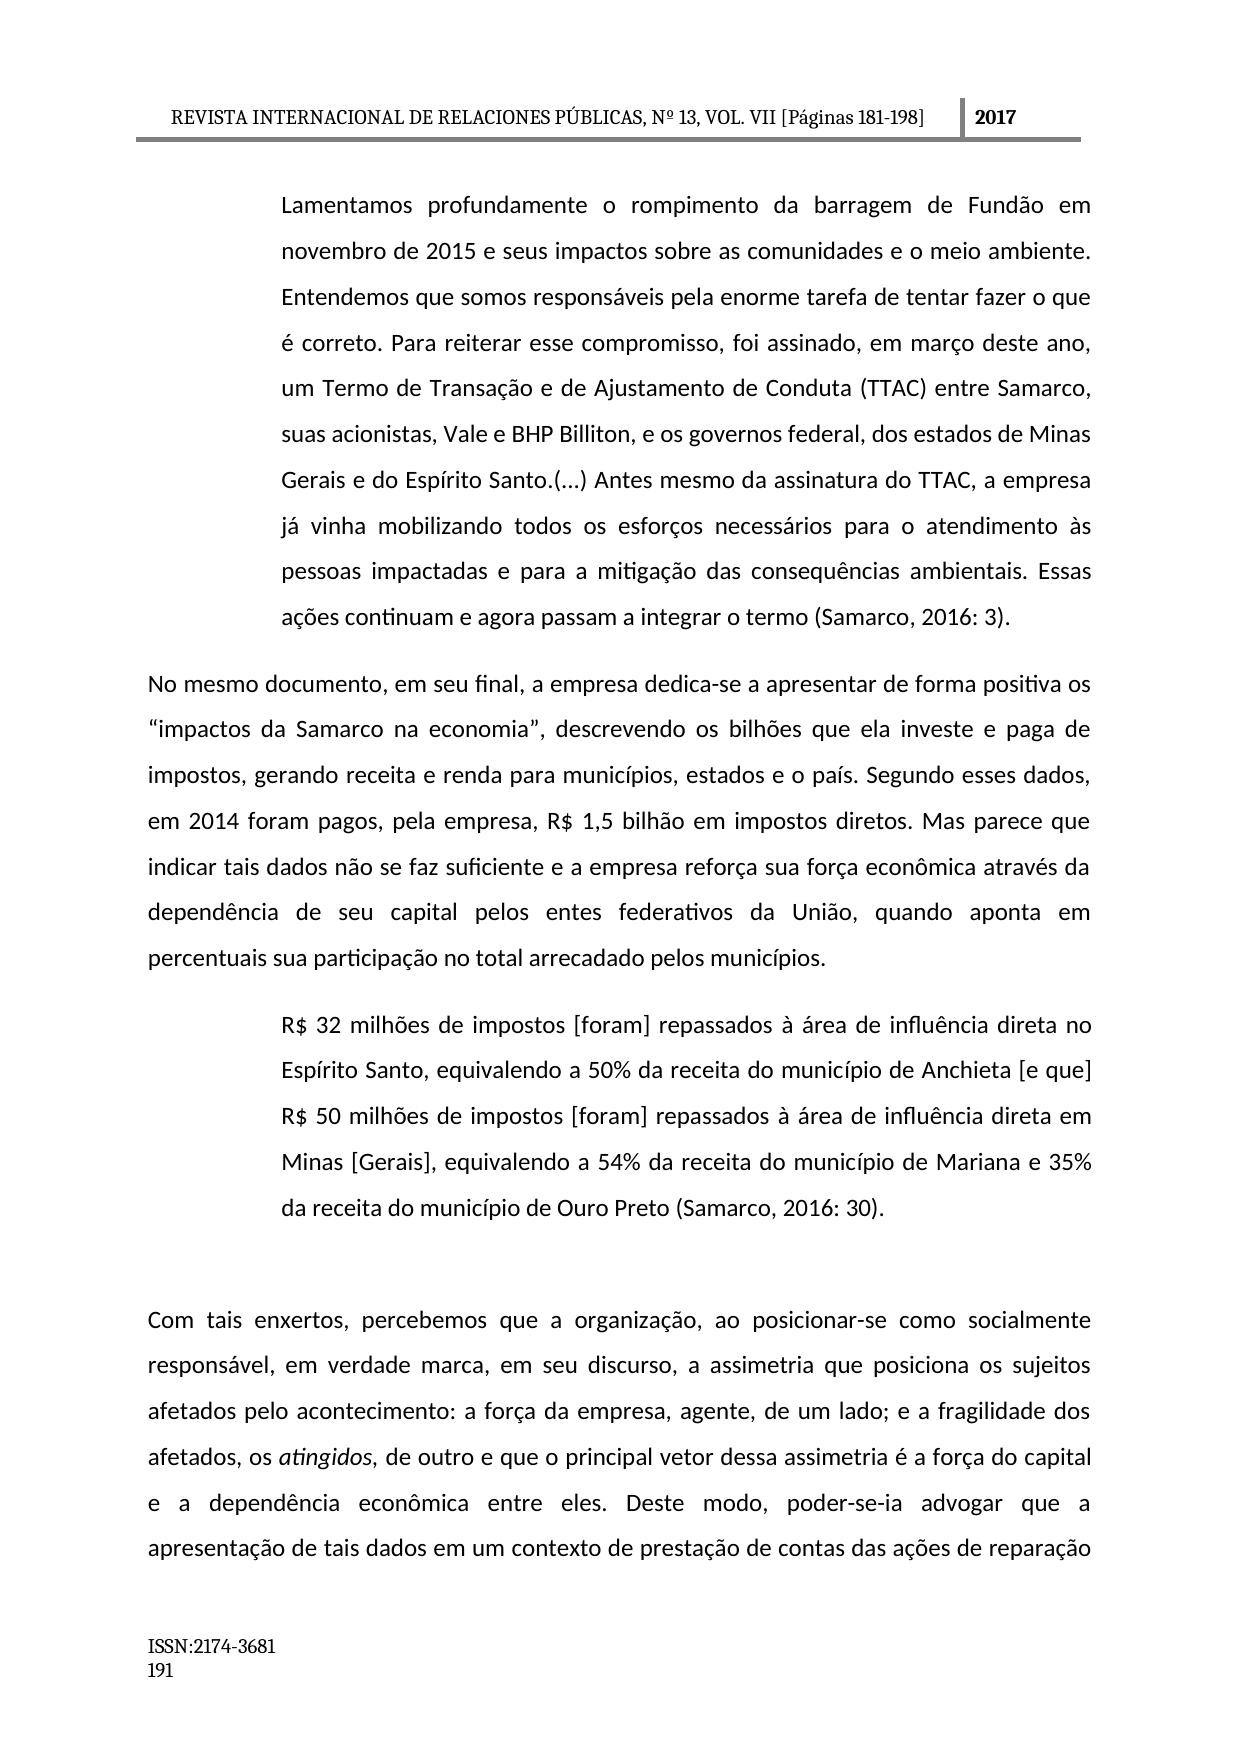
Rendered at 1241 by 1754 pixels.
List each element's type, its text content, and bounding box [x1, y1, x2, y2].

text Lamentamos profundamente o rompimento da barragem de Fundão em novembro de 2015 e seus impactos sobre as comunidades e o meio ambiente. Entendemos que somos responsáveis pela enorme tarefa de tentar fazer o que é correto. Para reiterar esse compromisso, foi assinado, em março deste ano, um Termo de Transação e de Ajustamento de Conduta (TTAC) entre Samarco, suas acionistas, Vale e BHP Billiton, e os governos federal, dos estados de Minas Gerais e do Espírito Santo.(...) Antes mesmo da assinatura do TTAC, a empresa já vinha mobilizando todos os esforços necessários para o atendimento às pessoas impactadas e para a mitigação das consequências ambientais. Essas ações continuam e agora passam a integrar o termo (Samarco, 2016: 3). [281, 190, 1092, 632]
text R$ 32 milhões de impostos [foram] repassados à área de influência direta no Espírito Santo, equivalendo a 50% da receita do município de Anchieta [e que] R$ 50 milhões de impostos [foram] repassados à área de influência direta em Minas [Gerais], equivalendo a 54% da receita do município de Mariana e 35% da receita do município de Ouro Preto (Samarco, 2016: 30). [281, 1009, 1092, 1268]
text No mesmo documento, em seu final, a empresa dedica-se a apresentar de forma positiva os “impactos da Samarco na economia”, descrevendo os bilhões que ela investe e paga de impostos, gerando receita e renda para municípios, estados e o país. Segundo esses dados, em 2014 foram pagos, pela empresa, R$ 1,5 bilhão em impostos diretos. Mas parece que indicar tais dados não se faz suficiente e a empresa reforça sua força econômica através da dependência de seu capital pelos entes federativos da União, quando aponta em percentuais sua participação no total arrecadado pelos municípios. [148, 668, 1092, 973]
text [148, 1304, 1092, 1563]
